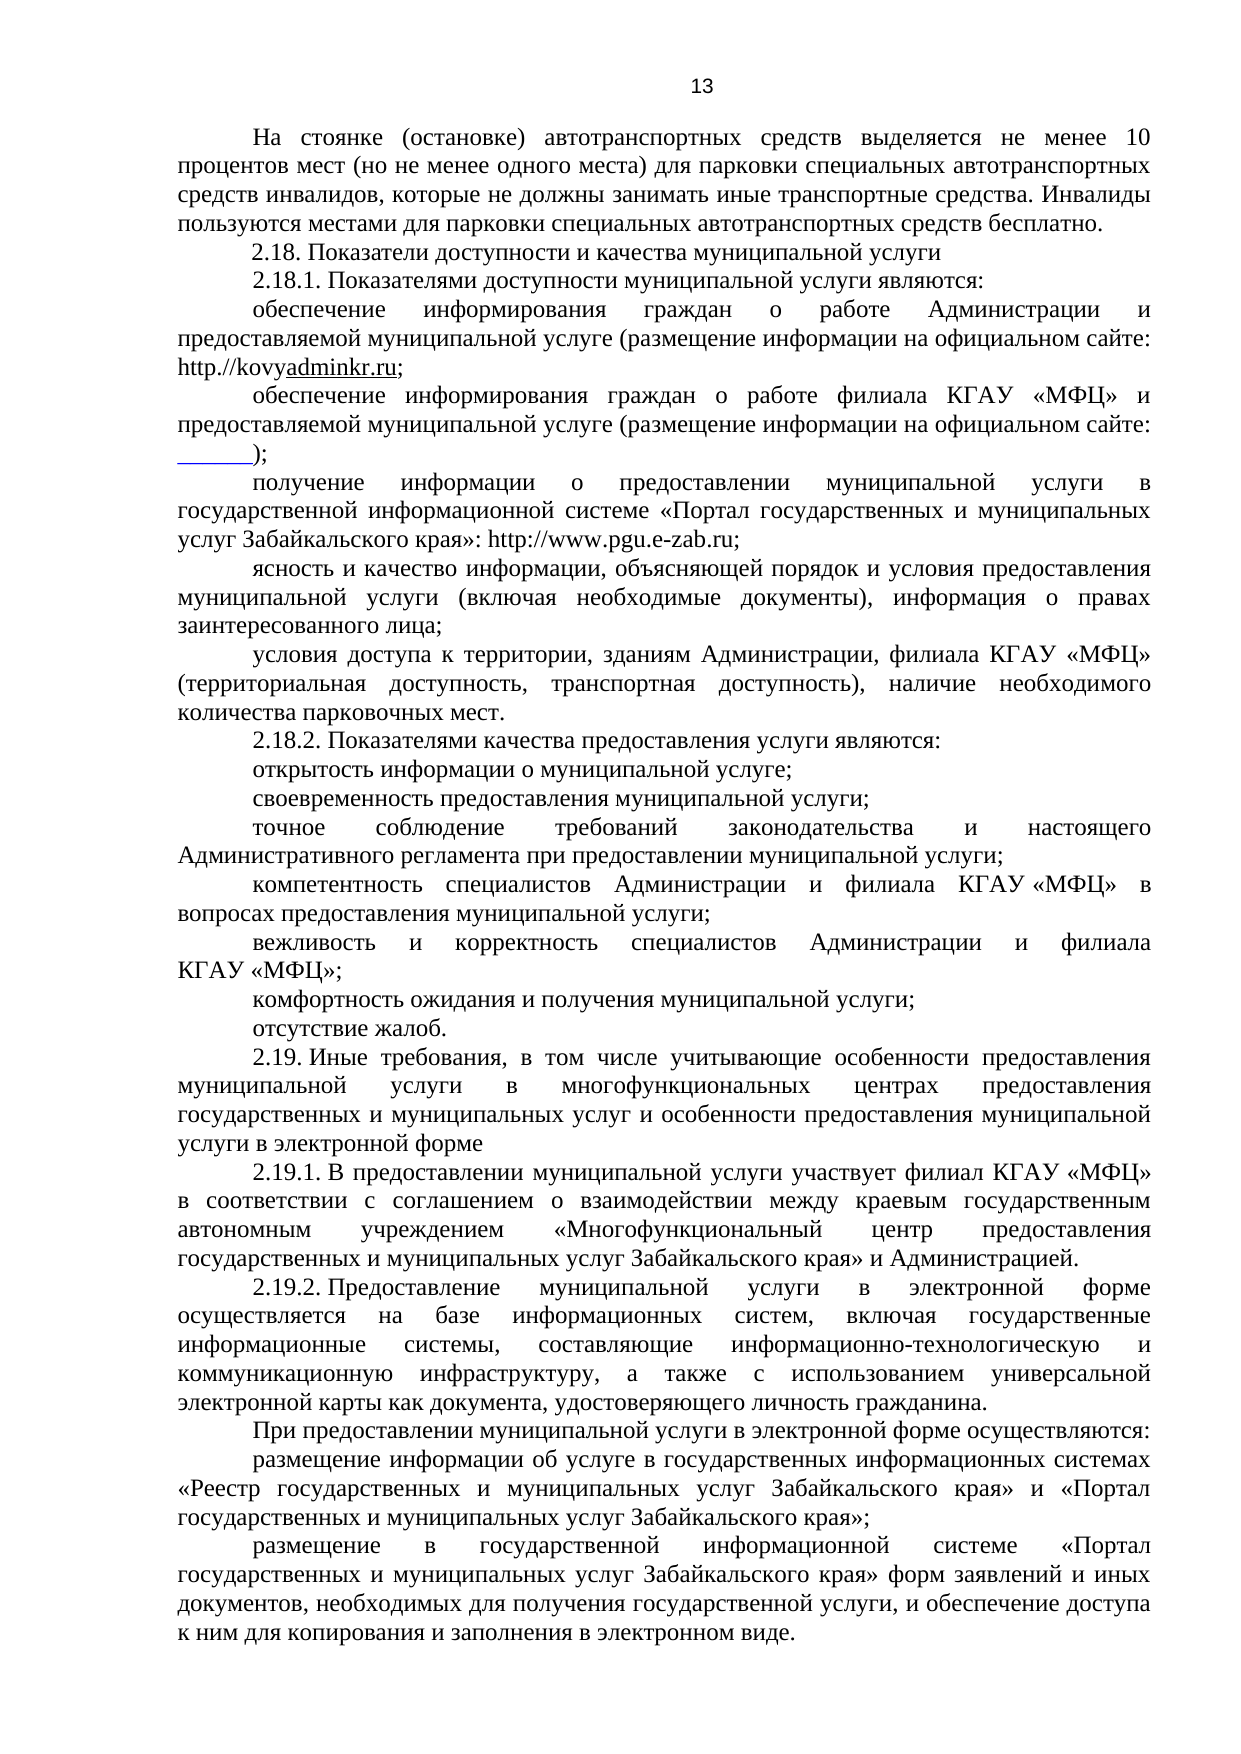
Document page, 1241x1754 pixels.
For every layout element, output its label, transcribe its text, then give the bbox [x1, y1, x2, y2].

text При предоставлении муниципальной услуги в электронной форме осуществляются: [177, 1415, 1152, 1444]
text комфортность ожидания и получения муниципальной услуги; [177, 984, 1152, 1013]
text обеспечение информирования граждан о работе филиала КГАУ «МФЦ» и предоставляемой муниципальной услуге (размещение информации на официальном сайте: ______); [177, 380, 1152, 467]
text компетентность специалистов Администрации и филиала КГАУ «МФЦ» в вопросах предоставления муниципальной услуги; [177, 869, 1152, 927]
text 2.18.2. Показателями качества предоставления услуги являются: [177, 725, 1152, 754]
text 2.19.1. В предоставлении муниципальной услуги участвует филиал КГАУ «МФЦ» в соответствии с соглашением о взаимодействии между краевым государственным автономным учреждением «Многофункциональный центр предоставления государственных и муниципальных услуг Забайкальского края» и Администрацией. [177, 1157, 1152, 1272]
text отсутствие жалоб. [177, 1013, 1152, 1042]
text 2.18. Показатели доступности и качества муниципальной услуги [177, 237, 1152, 265]
text обеспечение информирования граждан о работе Администрации и предоставляемой муниципальной услуге (размещение информации на официальном сайте: http.//kovyadminkr.ru; [177, 294, 1152, 380]
text открытость информации о муниципальной услуге; [177, 754, 1152, 783]
text 2.19.2. Предоставление муниципальной услуги в электронной форме осуществляется на базе информационных систем, включая государственные информационные системы, составляющие информационно-технологическую и коммуникационную инфраструктуру, а также с использованием универсальной электронной карты как документа, удостоверяющего личность гражданина. [177, 1272, 1152, 1415]
text вежливость и корректность специалистов Администрации и филиала КГАУ «МФЦ»; [177, 927, 1152, 984]
text размещение информации об услуге в государственных информационных системах «Реестр государственных и муниципальных услуг Забайкальского края» и «Портал государственных и муниципальных услуг Забайкальского края»; [177, 1444, 1152, 1530]
text размещение в государственной информационной системе «Портал государственных и муниципальных услуг Забайкальского края» форм заявлений и иных документов, необходимых для получения государственной услуги, и обеспечение доступа к ним для копирования и заполнения в электронном виде. [177, 1530, 1152, 1645]
text 2.19. Иные требования, в том числе учитывающие особенности предоставления муниципальной услуги в многофункциональных центрах предоставления государственных и муниципальных услуг и особенности предоставления муниципальной услуги в электронной форме [177, 1042, 1152, 1157]
text 2.18.1. Показателями доступности муниципальной услуги являются: [177, 265, 1152, 294]
text На стоянке (остановке) автотранспортных средств выделяется не менее 10 процентов мест (но не менее одного места) для парковки специальных автотранспортных средств инвалидов, которые не должны занимать иные транспортные средства. Инвалиды пользуются местами для парковки специальных автотранспортных средств бесплатно. [177, 122, 1152, 237]
text получение информации о предоставлении муниципальной услуги в государственной информационной системе «Портал государственных и муниципальных услуг Забайкальского края»: http://www.pgu.e-zab.ru; [177, 467, 1152, 553]
text своевременность предоставления муниципальной услуги; [177, 783, 1152, 812]
text условия доступа к территории, зданиям Администрации, филиала КГАУ «МФЦ» (территориальная доступность, транспортная доступность), наличие необходимого количества парковочных мест. [177, 639, 1152, 725]
text ясность и качество информации, объясняющей порядок и условия предоставления муниципальной услуги (включая необходимые документы), информация о правах заинтересованного лица; [177, 553, 1152, 639]
text точное соблюдение требований законодательства и настоящего Административного регламента при предоставлении муниципальной услуги; [177, 812, 1152, 869]
